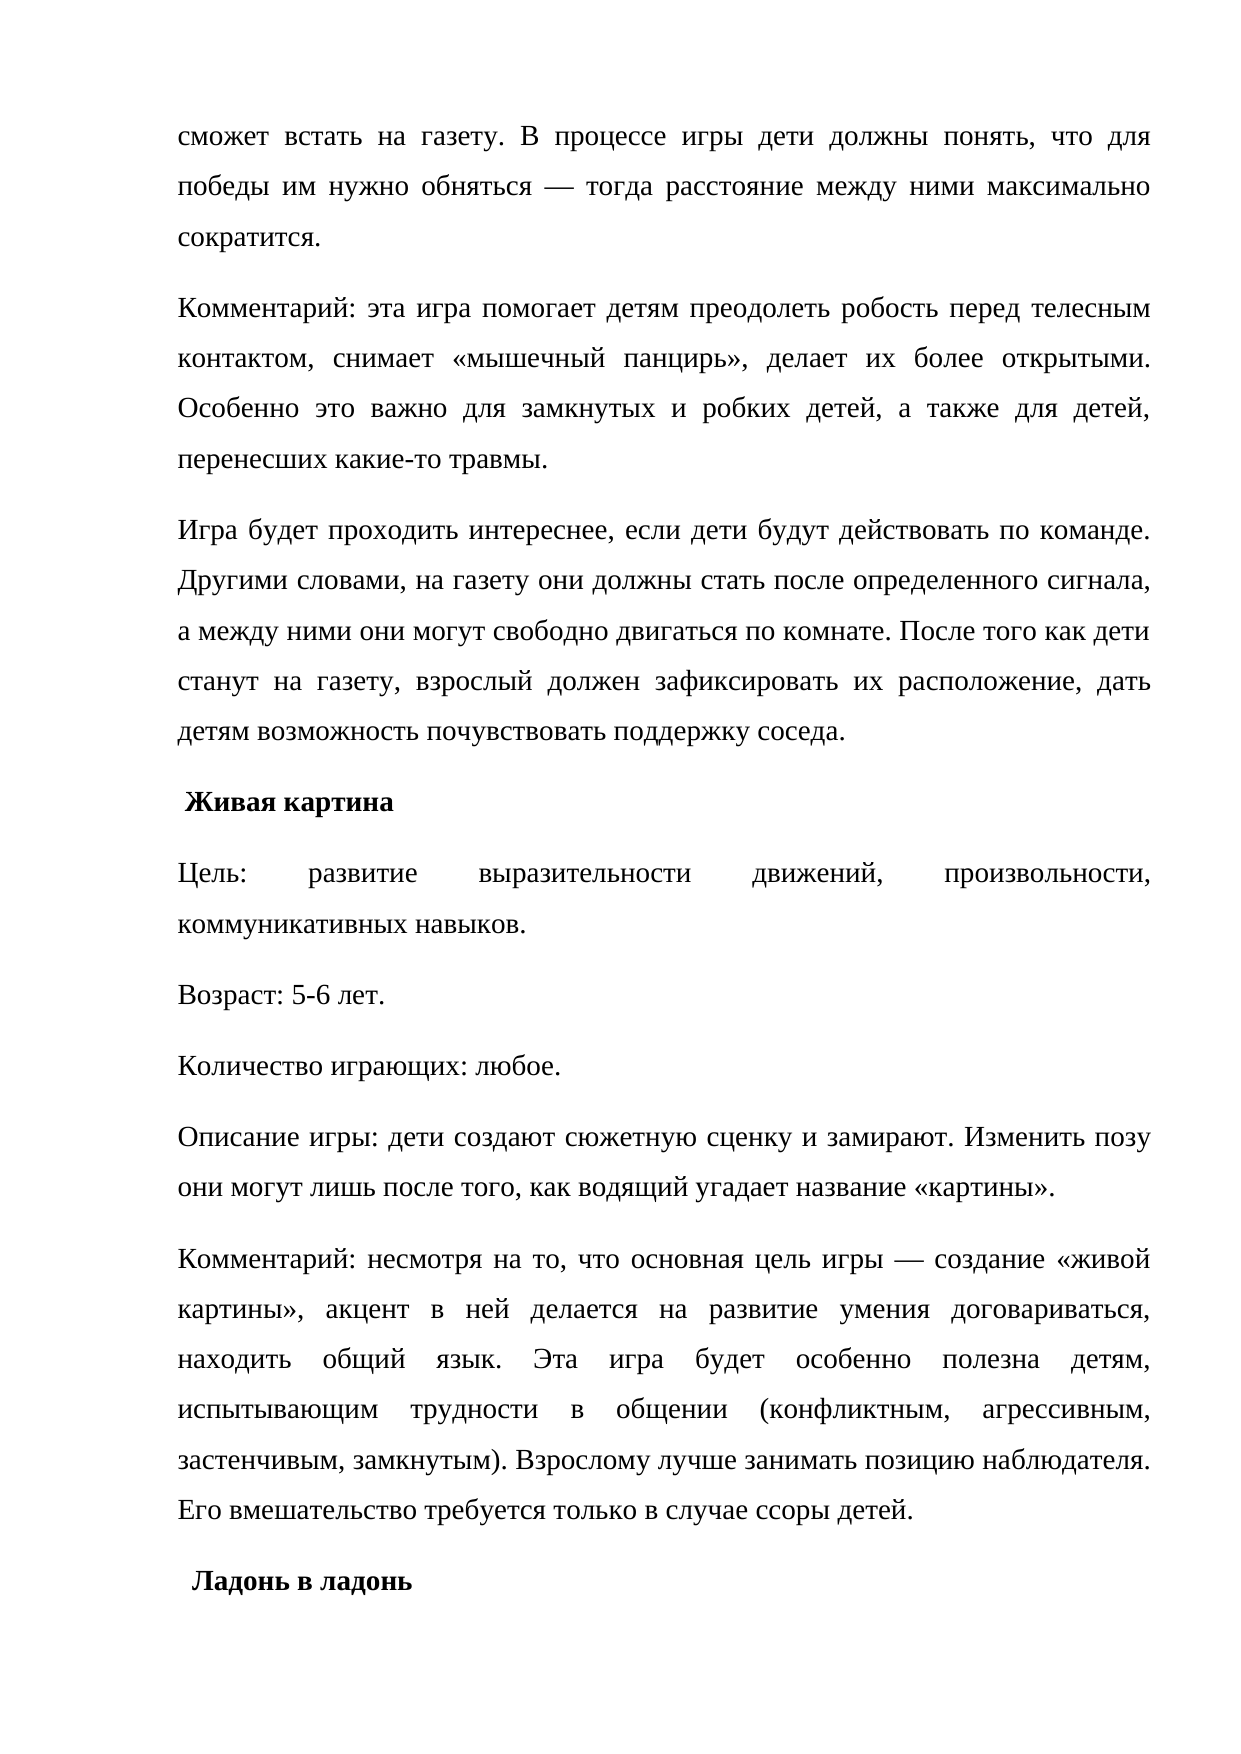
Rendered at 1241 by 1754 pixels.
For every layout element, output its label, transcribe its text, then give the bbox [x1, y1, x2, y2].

text Цель: развитие выразительности движений, произвольности, коммуникативных навыков. [177, 856, 1152, 939]
text Комментарий: эта игра помогает детям преодолеть робость перед телесным контактом, снимает «мышечный панцирь», делает их более открытыми. Особенно это важно для замкнутых и робких детей, а также для детей, перенесших какие-то травмы. [177, 290, 1152, 474]
text Описание игры: дети создают сюжетную сценку и замирают. Изменить позу они могут лишь после того, как водящий угадает название «картины». [177, 1119, 1152, 1203]
text Количество играющих: любое. [177, 1048, 1152, 1082]
text Игра будет проходить интереснее, если дети будут действовать по команде. Другими словами, на газету они должны стать после определенного сигнала, а между ними они могут свободно двигаться по комнате. После того как дети станут на газету, взрослый должен зафиксировать их расположение, дать детям возможность почувствовать поддержку соседа. [177, 512, 1152, 747]
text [177, 118, 1152, 252]
text Живая картина [177, 784, 1152, 818]
text Ладонь в ладонь [177, 1563, 1152, 1597]
text Возраст: 5-6 лет. [177, 977, 1152, 1011]
text Комментарий: несмотря на то, что основная цель игры — создание «живой картины», акцент в ней делается на развитие умения договариваться, находить общий язык. Эта игра будет особенно полезна детям, испытывающим трудности в общении (конфликтным, агрессивным, застенчивым, замкнутым). Взрослому лучше занимать позицию наблюдателя. Его вмешательство требуется только в случае ссоры детей. [177, 1241, 1152, 1526]
